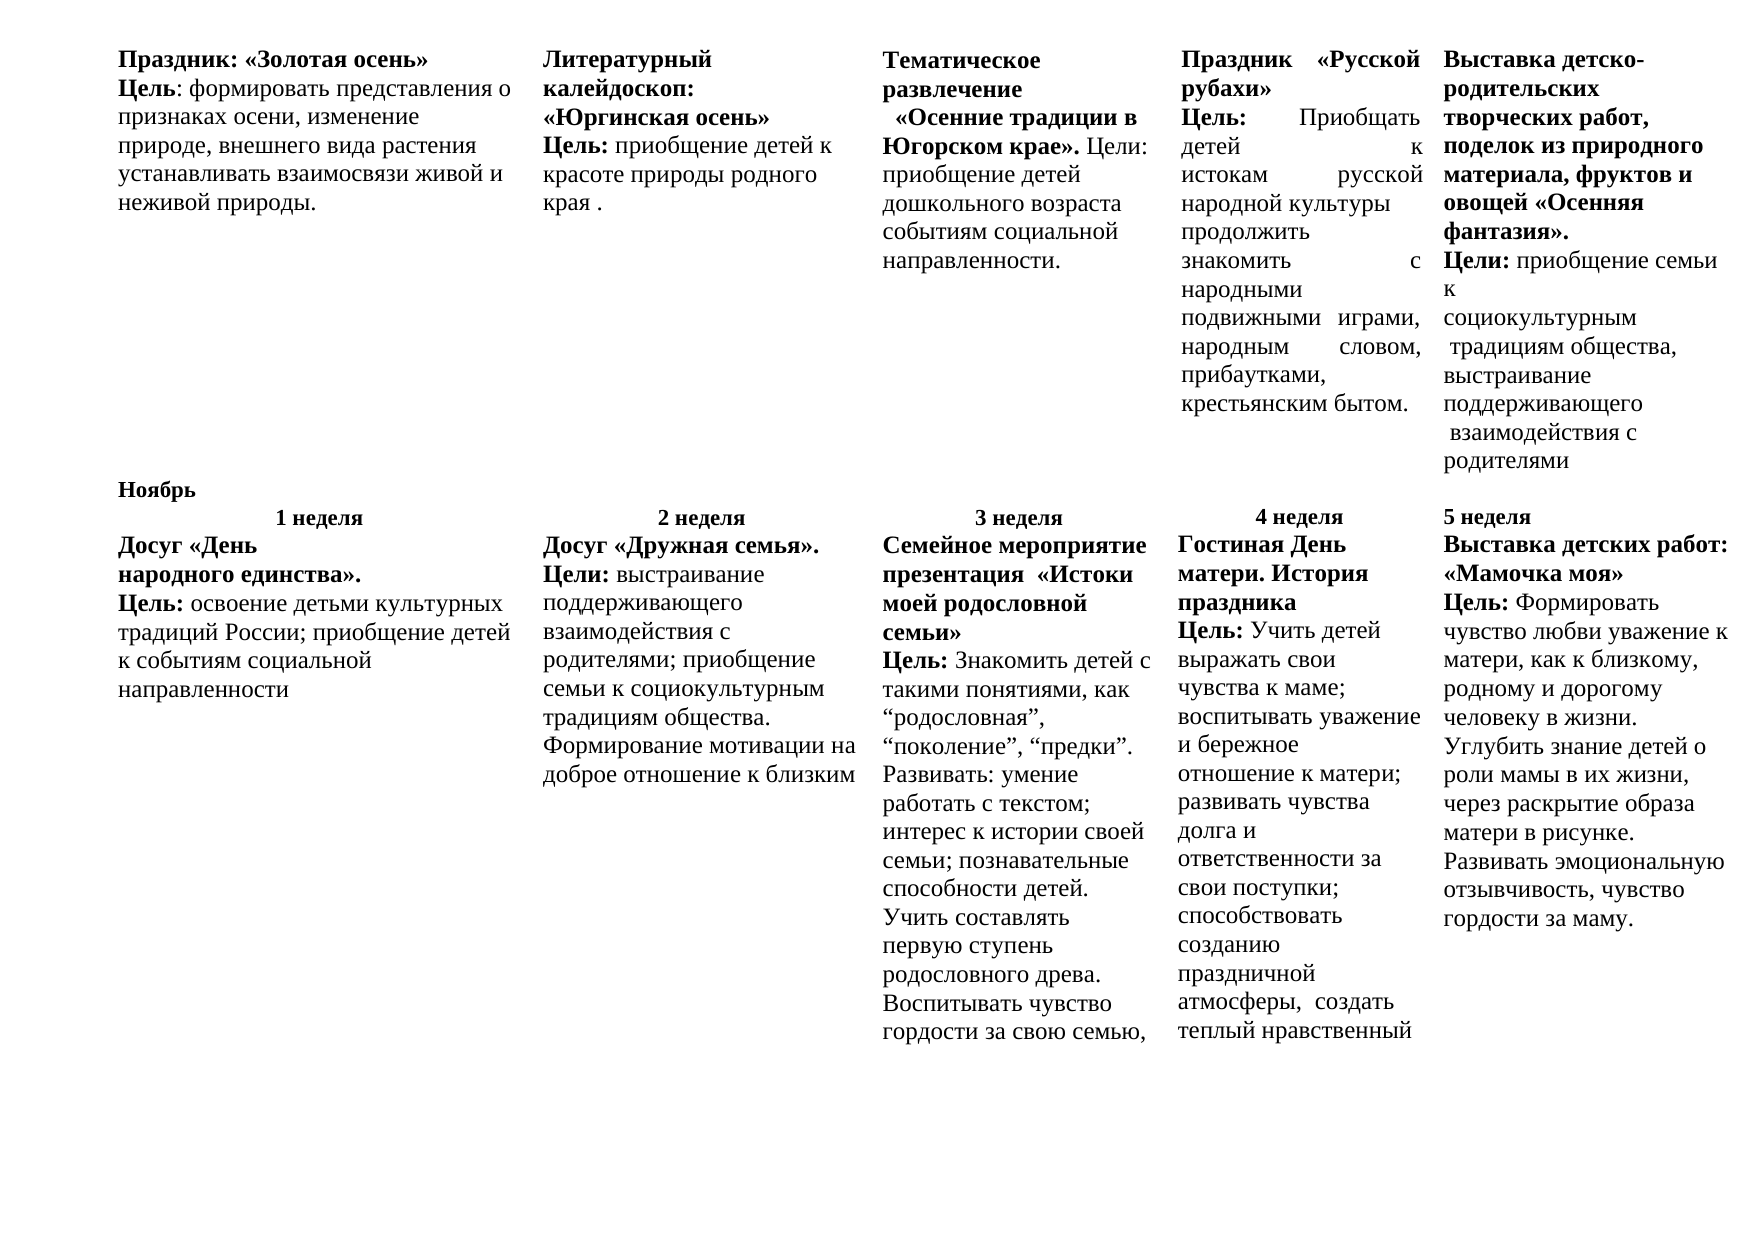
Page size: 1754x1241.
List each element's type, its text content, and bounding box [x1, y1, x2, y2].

text Литературный калейдоскоп: «Юргинская осень» [543, 45, 837, 131]
text 4 неделя Гостиная День матери. История праздника [1178, 503, 1375, 616]
text 1 неделя Досуг «День народного единства». [118, 503, 369, 588]
text Цели: приобщение семьи к [1443, 245, 1725, 302]
text социокультурным традициям общества, [1443, 302, 1684, 360]
text Цель: формировать представления о признаках осени, изменение природе, внешнего вида растения устанавливать взаимосвязи живой и неживой природы. [118, 73, 517, 216]
text Цель: Знакомить детей с такими понятиями, как “родословная”, “поколение”, “предки”. Развивать: умение работать с текстом; интерес к истории своей семьи; познавательные способности детей. Учить составлять первую ступень родословного древа. Воспитывать чувство гордости за свою семью, [882, 646, 1157, 1045]
text 3 неделя Семейное мероприятие презентация «Истоки моей родословной семьи» [882, 504, 1153, 646]
text Цель: Формировать чувство любви уважение к матери, как к близкому, родному и дорогому человеку в жизни. Углубить знание детей о роли мамы в их жизни, через раскрытие образа матери в рисунке. Развивать эмоциональную отзывчивость, чувство гордости за маму. [1443, 587, 1734, 932]
text Досуг «Дружная семья». Цели: выстраивание поддерживающего взаимодействия с родителями; приобщение семьи к социокультурным традициям общества. Формирование мотивации на доброе отношение к близким [543, 531, 862, 787]
text продолжить знакомить с народными подвижными играми, народным словом, прибаутками, крестьянским бытом. [1181, 217, 1427, 417]
text Выставка детско-родительских творческих работ, поделок из природного материала, фруктов и овощей «Осенняя фантазия». [1443, 45, 1711, 245]
text Выставка детских работ: «Мамочка моя» [1443, 530, 1735, 587]
text Тематическое развлечение [882, 45, 1047, 103]
text 5 неделя [1443, 503, 1731, 529]
text Цель: Приобщать детей к истокам русской народной культуры [1181, 102, 1423, 217]
text Цель: приобщение детей к красоте природы родного края . [543, 131, 838, 216]
text 2 неделя [658, 504, 858, 530]
text взаимодействия с родителями [1443, 417, 1644, 474]
text Цель: освоение детьми культурных традиций России; приобщение детей к событиям социальной направленности [118, 588, 518, 703]
text Праздник: «Золотая осень» [118, 45, 514, 73]
text Цель: Учить детей выражать свои чувства к маме; воспитывать уважение и бережное отношение к матери; развивать чувства долга и ответственности за свои поступки; способствовать созданию праздничной атмосферы, создать теплый нравственный [1178, 616, 1427, 1043]
text Ноябрь [118, 476, 514, 503]
text Праздник «Русской рубахи» [1181, 45, 1427, 102]
text «Осенние традиции в Югорском крае». Цели: приобщение детей дошкольного возраста событиям социальной направленности. [882, 103, 1155, 274]
text выстраивание поддерживающего [1443, 360, 1650, 417]
